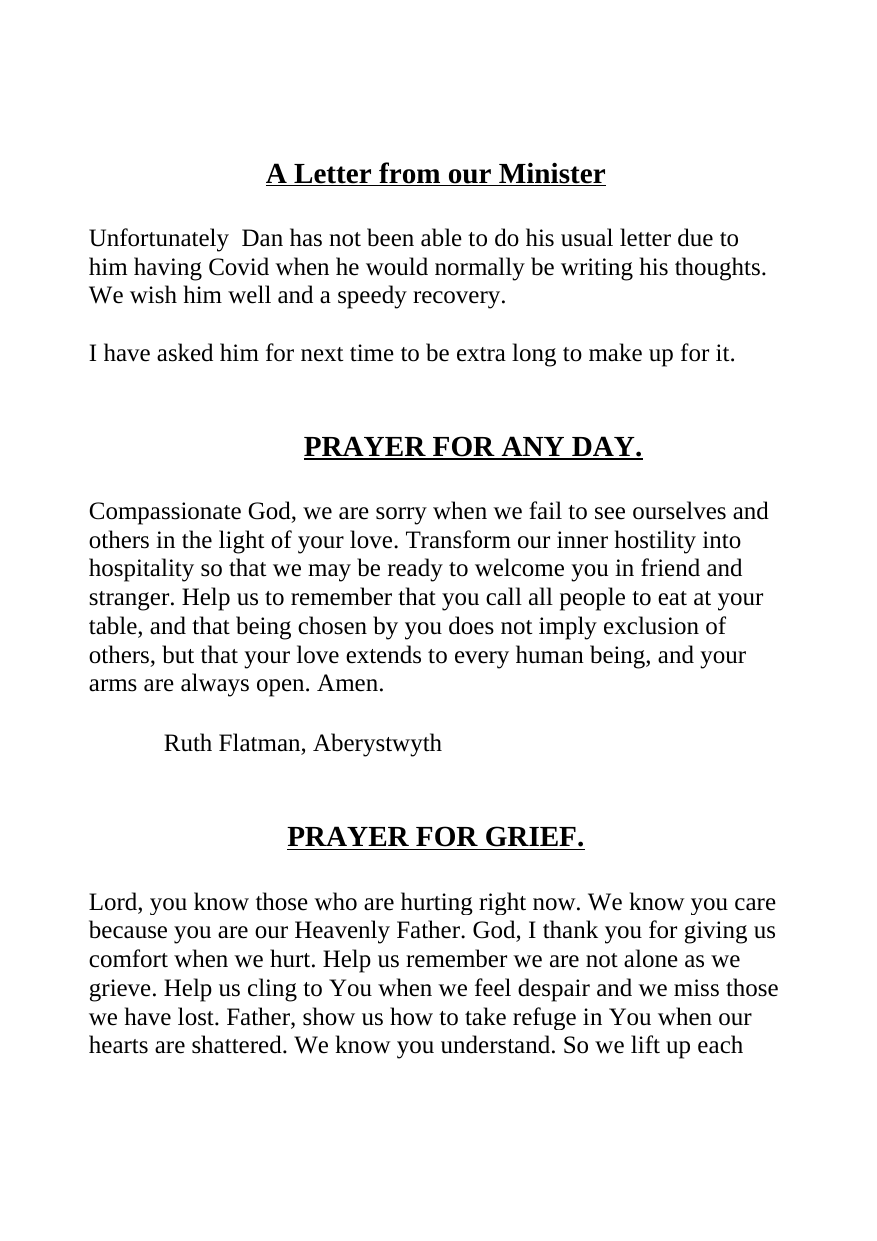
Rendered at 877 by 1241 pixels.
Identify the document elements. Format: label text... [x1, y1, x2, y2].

text PRAYER FOR GRIEF. [89, 819, 782, 853]
text Unfortunately Dan has not been able to do his usual letter due to him having Covid when he would normally be writing his thoughts. [89, 223, 782, 280]
text Ruth Flatman, Aberystwyth [164, 728, 782, 757]
text We wish him well and a speedy recovery. [89, 280, 782, 309]
text A Letter from our Minister [89, 156, 782, 189]
text PRAYER FOR ANY DAY. [164, 429, 782, 462]
text I have asked him for next time to be extra long to make up for it. [89, 338, 782, 367]
text Compassionate God, we are sorry when we fail to see ourselves and others in the light of your love. Transform our inner hostility into hospitality so that we may be ready to welcome you in friend and stranger. Help us to remember that you call all people to eat at your table, and that being chosen by you does not imply exclusion of others, but that your love extends to every human being, and your arms are always open. Amen. [89, 496, 782, 697]
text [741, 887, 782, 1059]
